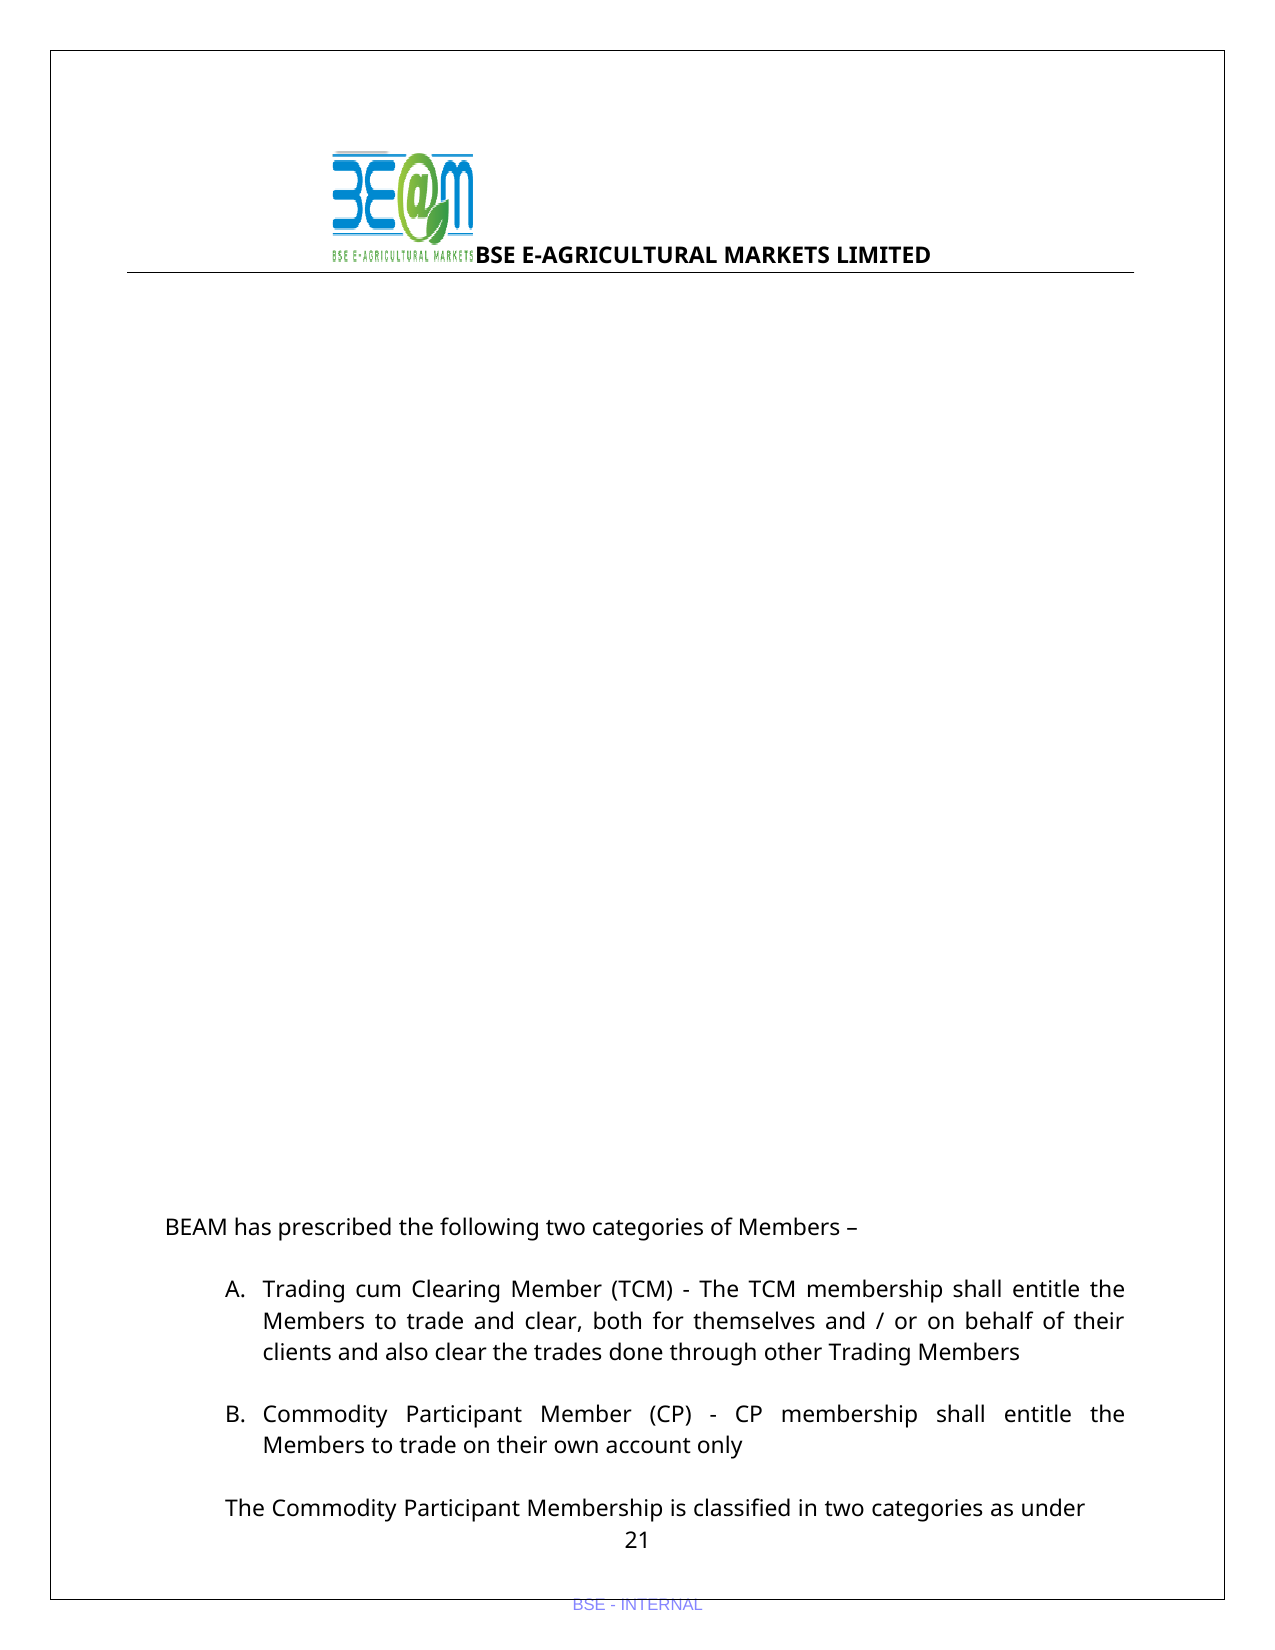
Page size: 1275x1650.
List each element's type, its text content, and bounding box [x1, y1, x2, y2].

list Trading cum Clearing Member (TCM) - The TCM membership shall entitle the Members to trade and clear, both for themselves and / or on behalf of their clients and also clear the trades done through other Trading Members [225, 1273, 1126, 1367]
picture [330, 151, 475, 264]
list Commodity Participant Member (CP) - CP membership shall entitle the Members to trade on their own account only [225, 1398, 1125, 1461]
text The Commodity Participant Membership is classified in two categories as under [225, 1492, 1138, 1523]
list BEAM has prescribed the following two categories of Members – [150, 1211, 1138, 1242]
